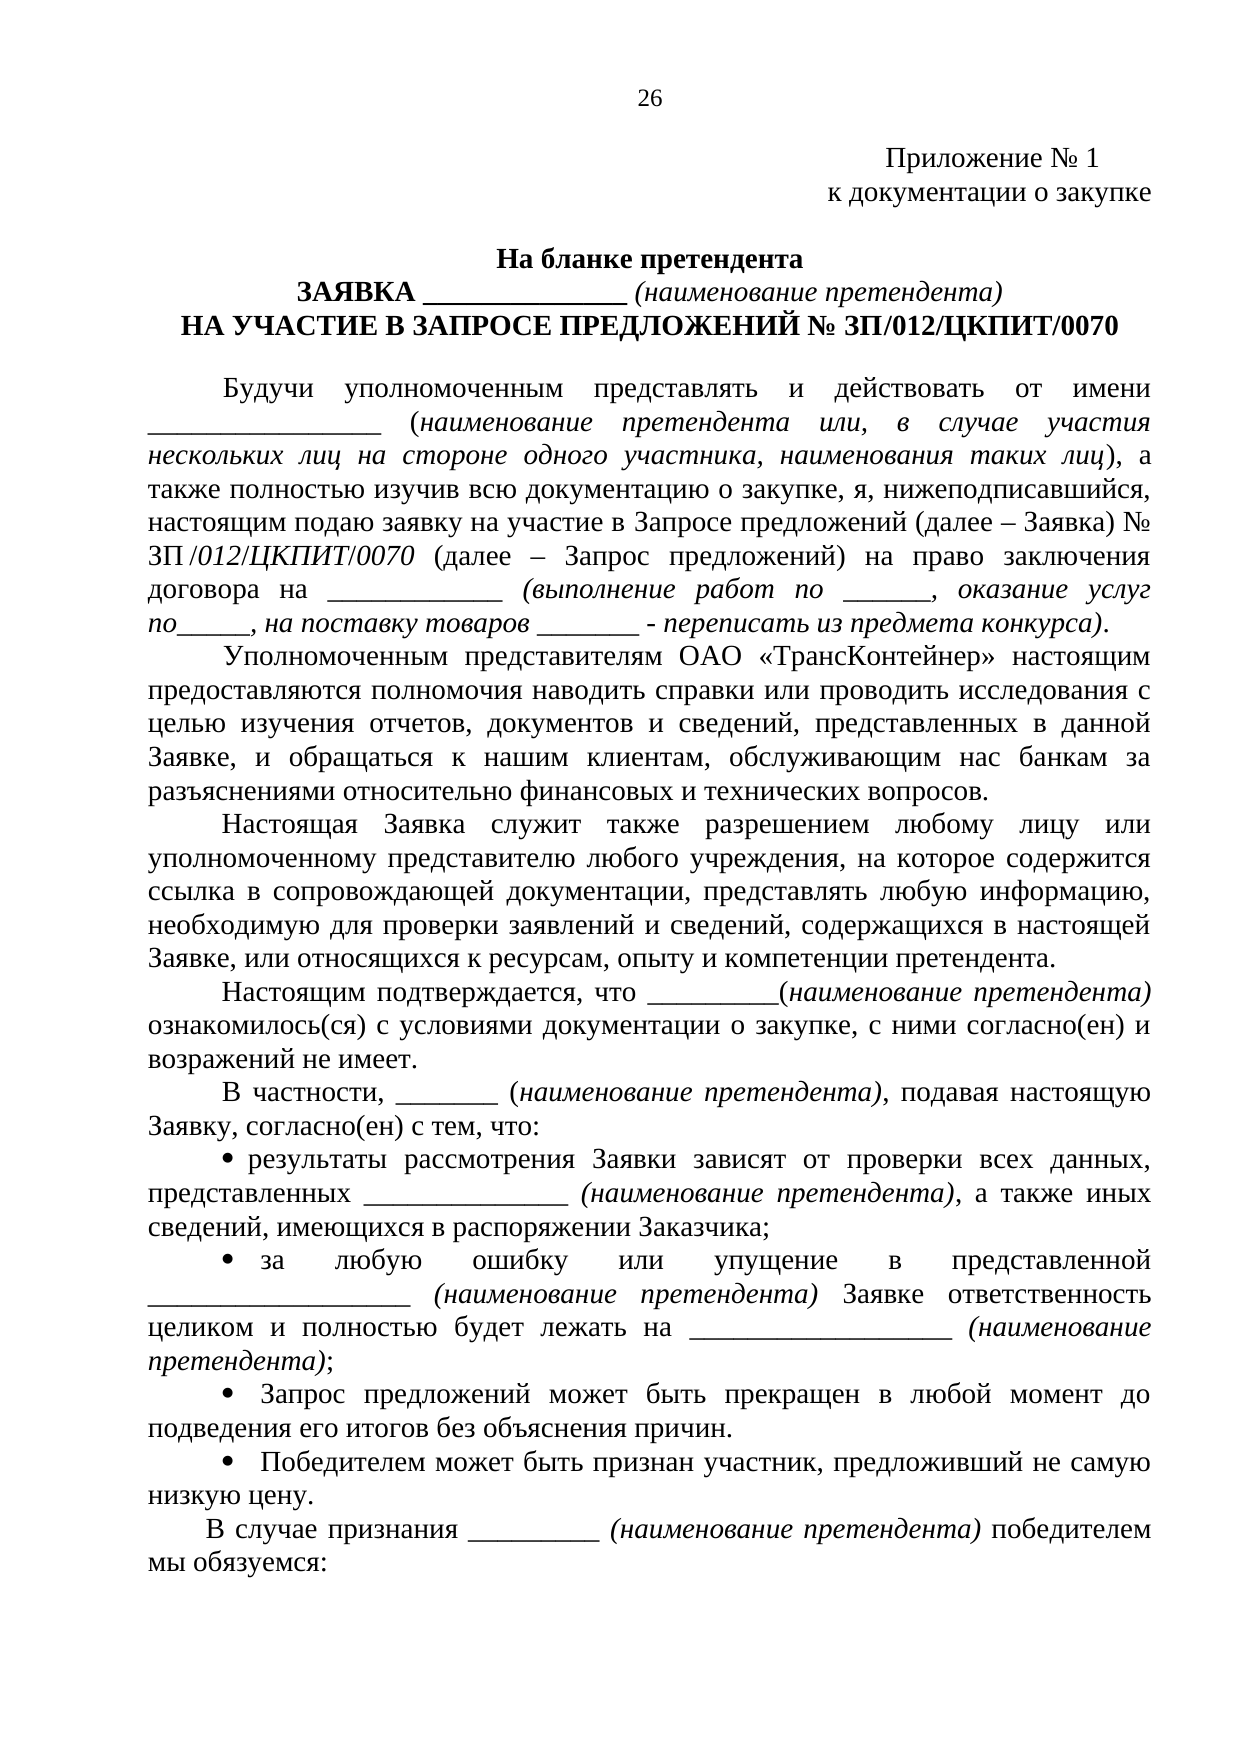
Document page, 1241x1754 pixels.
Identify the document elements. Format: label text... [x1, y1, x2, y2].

text На бланке претендента [148, 241, 1152, 274]
text Будучи уполномоченным представлять и действовать от имени ________________ (наименование претендента или, в случае участия нескольких лиц на стороне одного участника, наименования таких лиц), а также полностью изучив всю документацию о закупке, я, нижеподписавшийся, настоящим подаю заявку на участие в Запросе предложений (далее – Заявка) № ЗП /012/ЦКПИТ/0070 (далее – Запрос предложений) на право заключения договора на ____________ (выполнение работ по ______, оказание услуг по_____, на поставку товаров _______ - переписать из предмета конкурса). [148, 370, 1152, 638]
list результаты рассмотрения Заявки зависят от проверки всех данных, представленных ______________ (наименование претендента), а также иных сведений, имеющихся в распоряжении Заказчика; [148, 1142, 1152, 1242]
text Приложение № 1 [885, 140, 1152, 174]
text к документации о закупке [148, 174, 1152, 207]
list Запрос предложений может быть прекращен в любой момент до подведения его итогов без объяснения причин. [148, 1377, 1152, 1444]
text Уполномоченным представителям ОАО «ТрансКонтейнер» настоящим предоставляются полномочия наводить справки или проводить исследования с целью изучения отчетов, документов и сведений, представленных в данной Заявке, и обращаться к нашим клиентам, обслуживающим нас банкам за разъяснениями относительно финансовых и технических вопросов. [148, 638, 1152, 806]
text Настоящим подтверждается, что _________(наименование претендента) ознакомилось(ся) с условиями документации о закупке, с ними согласно(ен) и возражений не имеет. [148, 974, 1152, 1074]
text В частности, _______ (наименование претендента), подавая настоящую Заявку, согласно(ен) с тем, что: [148, 1074, 1152, 1142]
text В случае признания _________ (наименование претендента) победителем мы обязуемся: [148, 1511, 1152, 1578]
subtitle НА УЧАСТИЕ В ЗАПРОСЕ ПРЕДЛОЖЕНИЙ № ЗП /012/ЦКПИТ/0070 [148, 308, 1152, 341]
subtitle ЗАЯВКА ______________ (наименование претендента) [148, 274, 1152, 308]
list за любую ошибку или упущение в представленной __________________ (наименование претендента) Заявке ответственность целиком и полностью будет лежать на __________________ (наименование претендента); [148, 1242, 1152, 1377]
list Победителем может быть признан участник, предложивший не самую низкую цену. [148, 1444, 1152, 1511]
text Настоящая Заявка служит также разрешением любому лицу или уполномоченному представителю любого учреждения, на которое содержится ссылка в сопровождающей документации, представлять любую информацию, необходимую для проверки заявлений и сведений, содержащихся в настоящей Заявке, или относящихся к ресурсам, опыту и компетенции претендента. [148, 806, 1152, 974]
